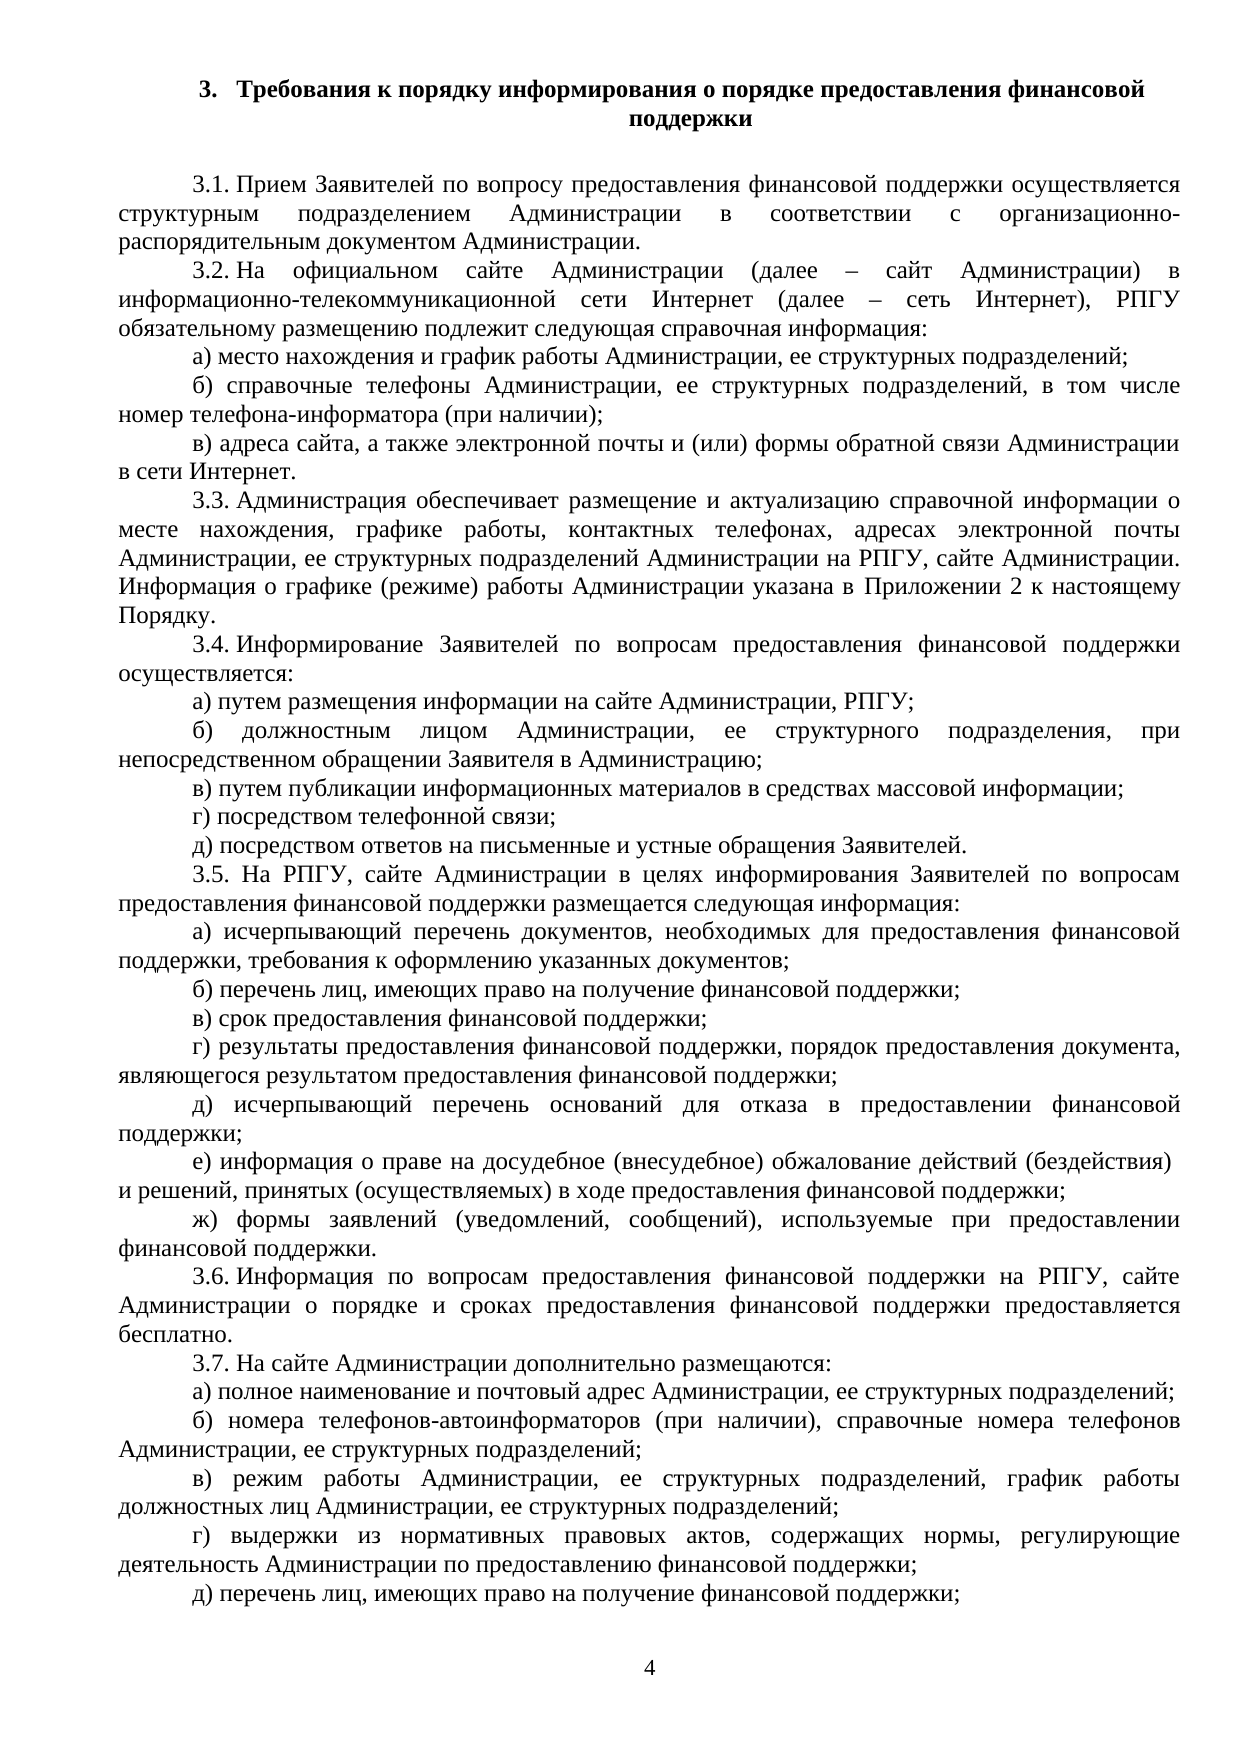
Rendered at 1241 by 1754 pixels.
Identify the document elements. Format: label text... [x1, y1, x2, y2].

text в) срок предоставления финансовой поддержки; [118, 1003, 1181, 1031]
text а) полное наименование и почтовый адрес Администрации, ее структурных подразделений; [118, 1376, 1181, 1405]
text б) перечень лиц, имеющих право на получение финансовой поддержки; [118, 974, 1181, 1003]
text д) посредством ответов на письменные и устные обращения Заявителей. [118, 830, 1181, 859]
text 3.2. На официальном сайте Администрации (далее – сайт Администрации) в информационно-телекоммуникационной сети Интернет (далее – сеть Интернет), РПГУ обязательному размещению подлежит следующая справочная информация: [118, 255, 1181, 341]
text г) результаты предоставления финансовой поддержки, порядок предоставления документа, являющегося результатом предоставления финансовой поддержки; [118, 1031, 1181, 1089]
text в) режим работы Администрации, ее структурных подразделений, график работы должностных лиц Администрации, ее структурных подразделений; [118, 1463, 1181, 1520]
text е) информация о праве на досудебное (внесудебное) обжалование действий (бездействия) и решений, принятых (осуществляемых) в ходе предоставления финансовой поддержки; [118, 1146, 1181, 1204]
text г) посредством телефонной связи; [118, 801, 1181, 830]
text а) путем размещения информации на сайте Администрации, РПГУ; [118, 686, 1181, 715]
text 3.1. Прием Заявителей по вопросу предоставления финансовой поддержки осуществляется структурным подразделением Администрации в соответствии с организационно-распорядительным документом Администрации. [118, 169, 1181, 255]
text в) адреса сайта, а также электронной почты и (или) формы обратной связи Администрации в сети Интернет. [118, 428, 1181, 485]
text 3.6. Информация по вопросам предоставления финансовой поддержки на РПГУ, сайте Администрации о порядке и сроках предоставления финансовой поддержки предоставляется бесплатно. [118, 1261, 1181, 1348]
text 3.5. На РПГУ, сайте Администрации в целях информирования Заявителей по вопросам предоставления финансовой поддержки размещается следующая информация: [118, 859, 1181, 916]
text б) должностным лицом Администрации, ее структурного подразделения, при непосредственном обращении Заявителя в Администрацию; [118, 715, 1181, 773]
text д) перечень лиц, имеющих право на получение финансовой поддержки; [118, 1578, 1181, 1606]
text в) путем публикации информационных материалов в средствах массовой информации; [118, 773, 1181, 801]
text д) исчерпывающий перечень оснований для отказа в предоставлении финансовой поддержки; [118, 1089, 1181, 1146]
text б) справочные телефоны Администрации, ее структурных подразделений, в том числе номер телефона-информатора (при наличии); [118, 370, 1181, 428]
text Требования к порядку информирования о порядке предоставления финансовой поддержки [162, 74, 1181, 131]
text а) место нахождения и график работы Администрации, ее структурных подразделений; [118, 341, 1181, 370]
text ж) формы заявлений (уведомлений, сообщений), используемые при предоставлении финансовой поддержки. [118, 1204, 1181, 1261]
text б) номера телефонов-автоинформаторов (при наличии), справочные номера телефонов Администрации, ее структурных подразделений; [118, 1405, 1181, 1463]
text 3.7. На сайте Администрации дополнительно размещаются: [236, 1348, 1181, 1376]
text 3.3. Администрация обеспечивает размещение и актуализацию справочной информации о месте нахождения, графике работы, контактных телефонах, адресах электронной почты Администрации, ее структурных подразделений Администрации на РПГУ, сайте Администрации. Информация о графике (режиме) работы Администрации указана в Приложении 2 к настоящему Порядку. [118, 485, 1181, 629]
text 3.4. Информирование Заявителей по вопросам предоставления финансовой поддержки осуществляется: [118, 629, 1181, 686]
text а) исчерпывающий перечень документов, необходимых для предоставления финансовой поддержки, требования к оформлению указанных документов; [118, 916, 1181, 974]
text г) выдержки из нормативных правовых актов, содержащих нормы, регулирующие деятельность Администрации по предоставлению финансовой поддержки; [118, 1520, 1181, 1578]
